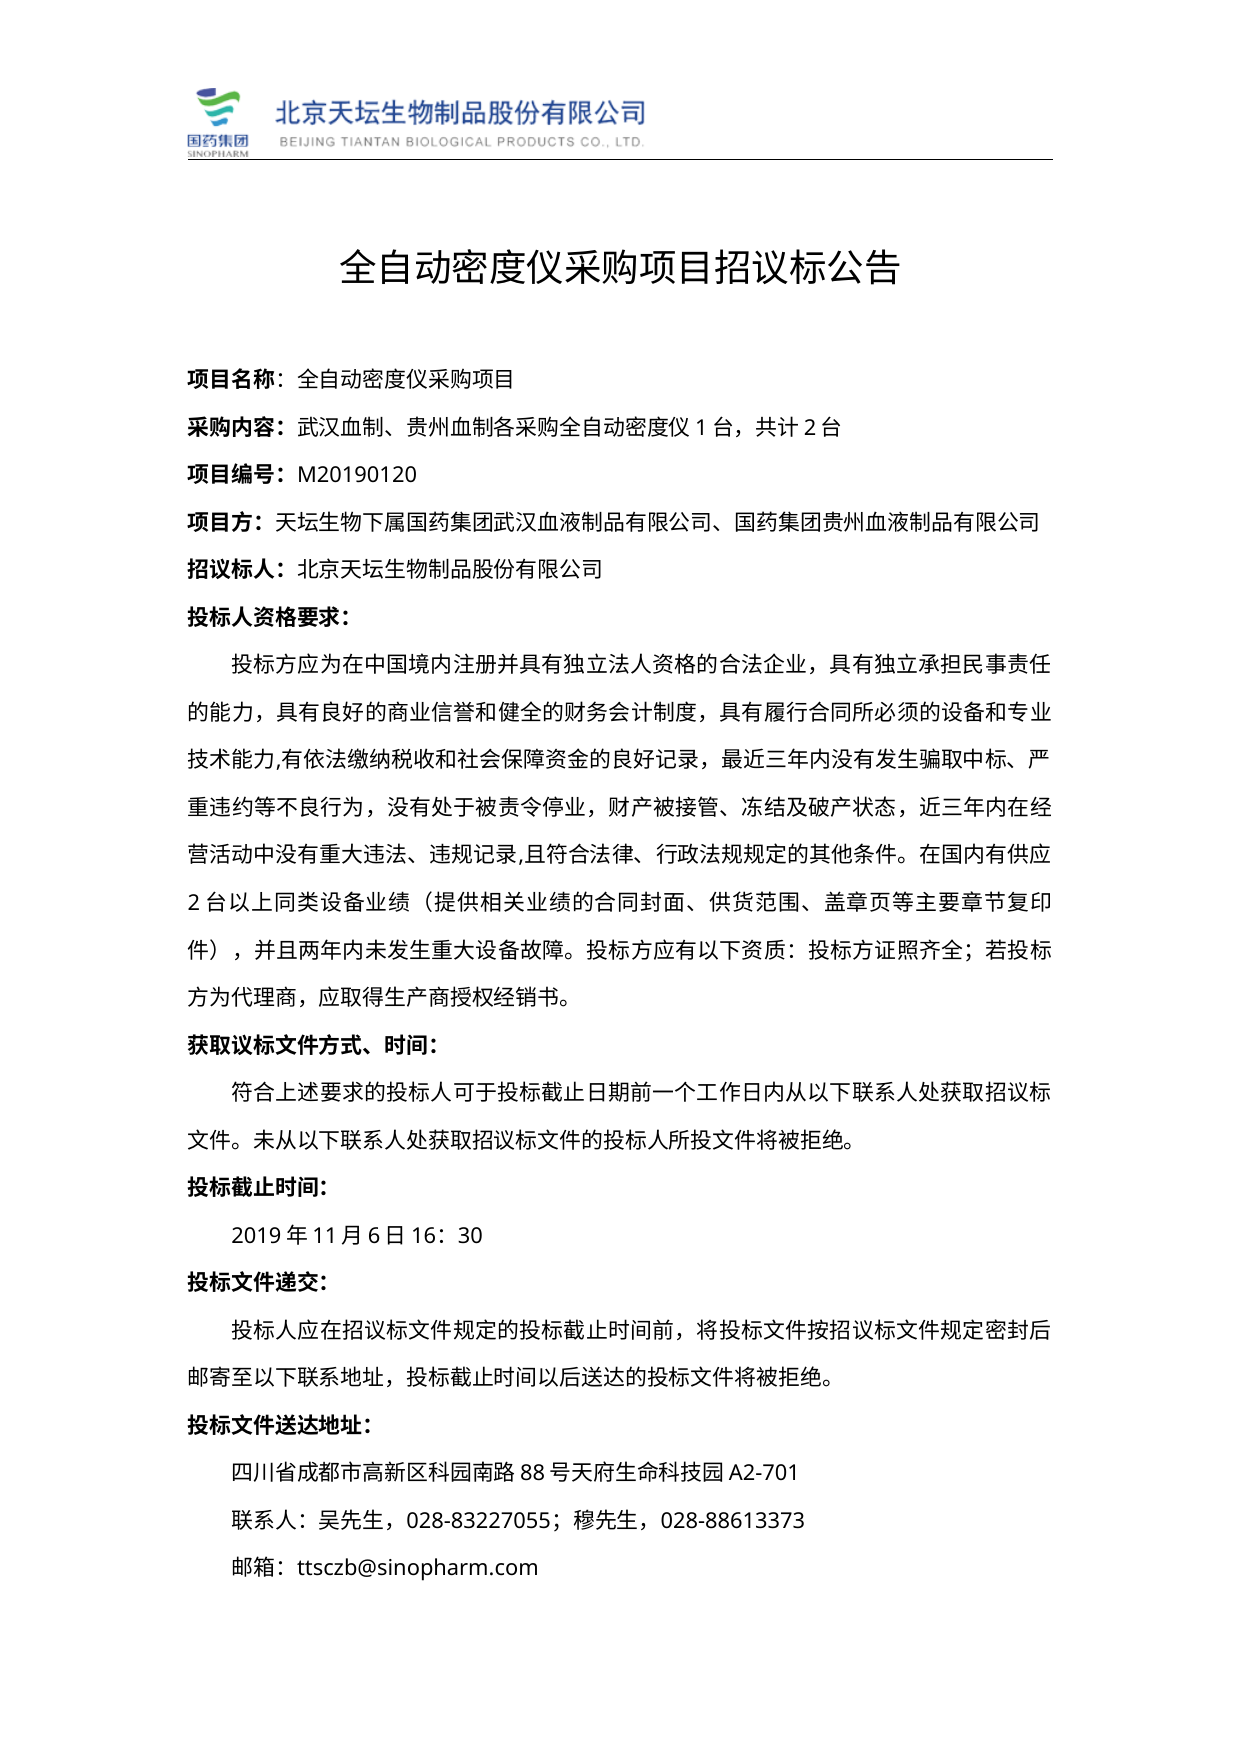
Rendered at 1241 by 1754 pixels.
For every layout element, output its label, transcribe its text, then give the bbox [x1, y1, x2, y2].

text 邮箱：ttsczb@sinopharm.com [187, 1550, 1053, 1582]
text 投标人资格要求： [187, 600, 1053, 631]
text 项目方：天坛生物下属国药集团武汉血液制品有限公司、国药集团贵州血液制品有限公司 [187, 505, 1053, 536]
list 投标人应在招议标文件规定的投标截止时间前，将投标文件按招议标文件规定密封后邮寄至以下联系地址，投标截止时间以后送达的投标文件将被拒绝。 [187, 1313, 1053, 1392]
text 投标文件送达地址： [187, 1408, 1053, 1439]
text 项目名称：全自动密度仪采购项目 [187, 362, 1053, 394]
text 联系人：吴先生，028-83227055；穆先生，028-88613373 [187, 1503, 1053, 1534]
text 四川省成都市高新区科园南路88号天府生命科技园A2-701 [187, 1455, 1053, 1487]
text 采购内容：武汉血制、贵州血制各采购全自动密度仪1台，共计2台 [187, 409, 1053, 441]
list 投标方应为在中国境内注册并具有独立法人资格的合法企业，具有独立承担民事责任的能力，具有良好的商业信誉和健全的财务会计制度，具有履行合同所必须的设备和专业技术能力,有依法缴纳税收和社会保障资金的良好记录，最近三年内没有发生骗取中标、严重违约等不良行为，没有处于被责令停业，财产被接管、冻结及破产状态，近三年内在经营活动中没有重大违法、违规记录,且符合法律、行政法规规定的其他条件。在国内有供应2台以上同类设备业绩（提供相关业绩的合同封面、供货范围、盖章页等主要章节复印件），并且两年内未发生重大设备故障。投标方应有以下资质：投标方证照齐全；若投标方为代理商，应取得生产商授权经销书。 [187, 647, 1053, 1012]
text 投标文件递交： [187, 1265, 1053, 1297]
text 2019年11月6日16：30 [187, 1218, 1053, 1249]
text 项目编号：M20190120 [187, 457, 1053, 489]
text 全自动密度仪采购项目招议标公告 [187, 232, 1053, 297]
text 获取议标文件方式、时间： [187, 1028, 1053, 1059]
text 招议标人：北京天坛生物制品股份有限公司 [187, 552, 1053, 584]
picture [187, 88, 647, 157]
text 符合上述要求的投标人可于投标截止日期前一个工作日内从以下联系人处获取招议标文件。未从以下联系人处获取招议标文件的投标人所投文件将被拒绝。 [187, 1075, 1053, 1154]
text 投标截止时间： [187, 1170, 1053, 1202]
